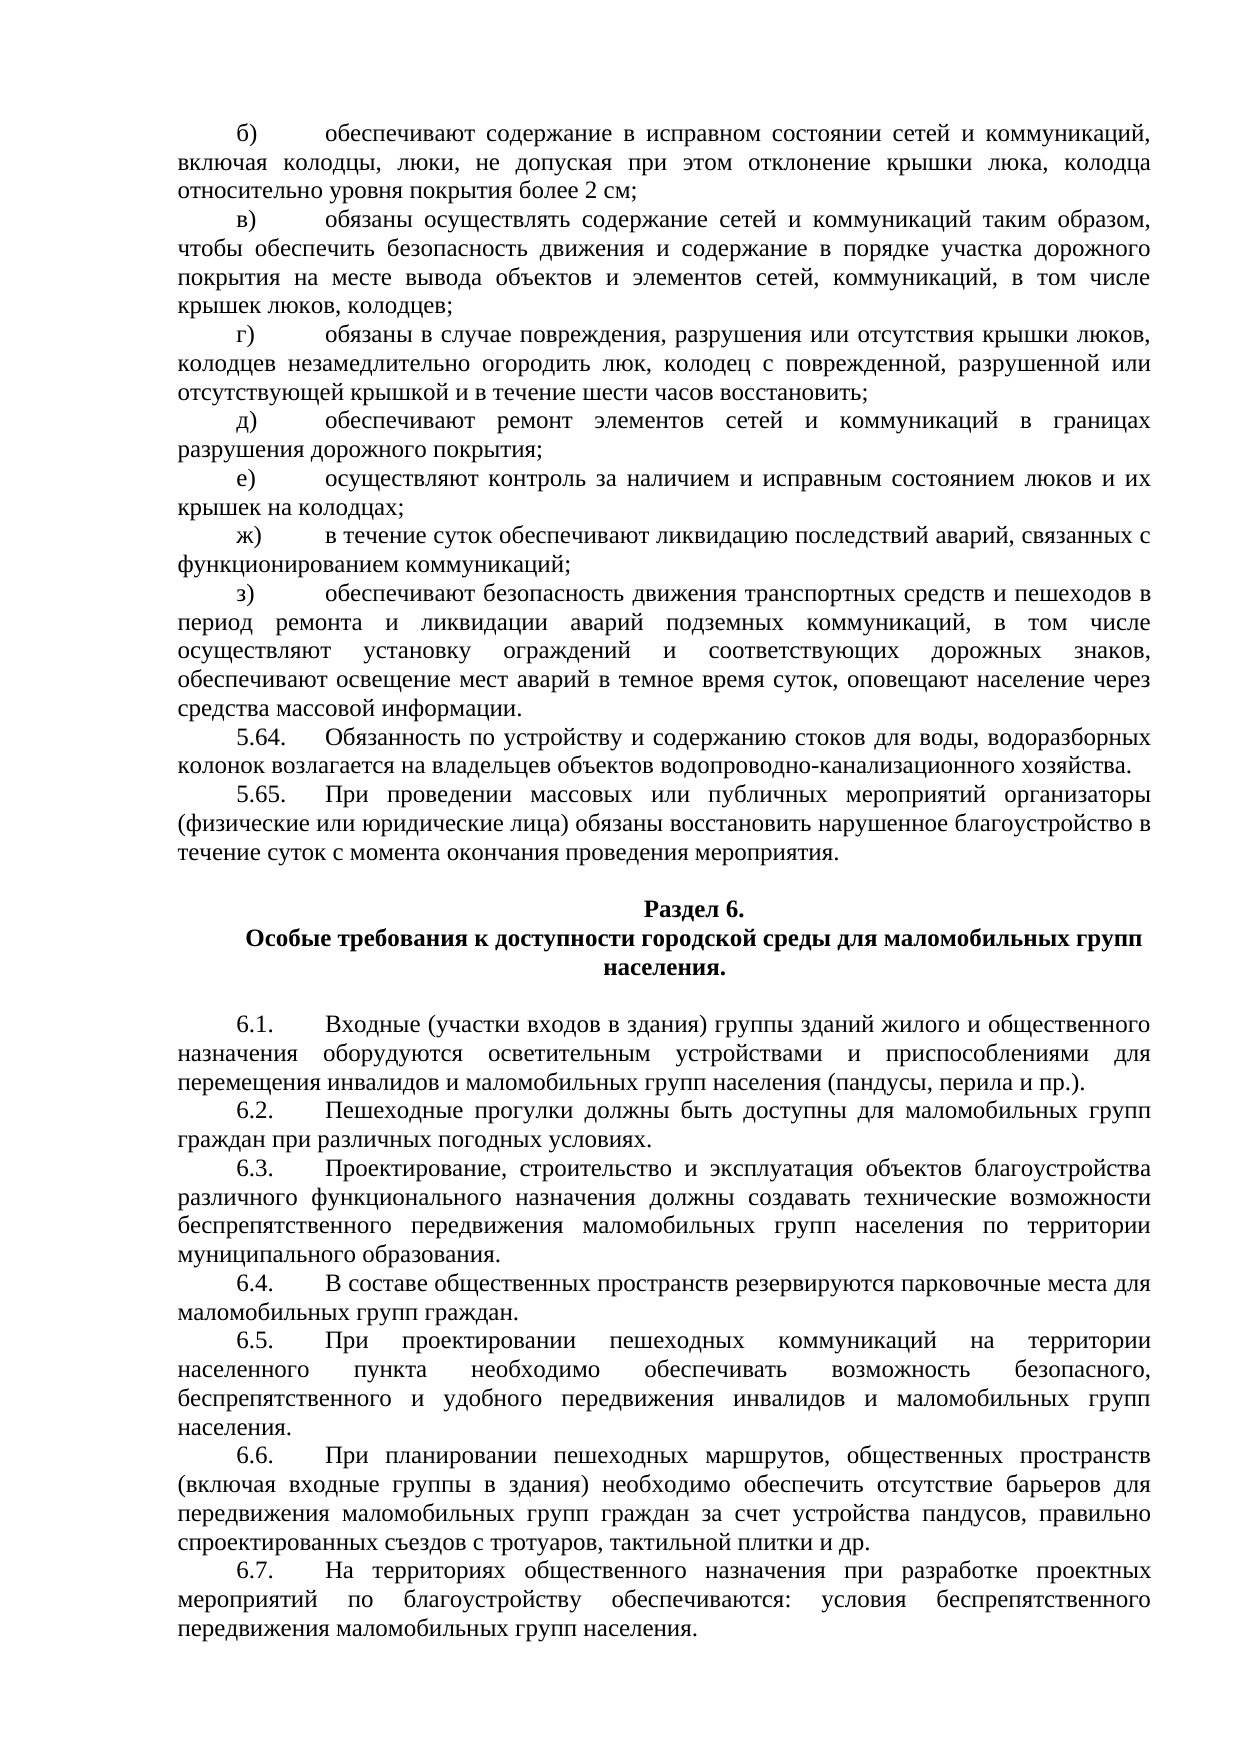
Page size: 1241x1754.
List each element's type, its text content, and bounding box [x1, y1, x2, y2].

list При проектировании пешеходных коммуникаций на территории населенного пункта необходимо обеспечивать возможность безопасного, беспрепятственного и удобного передвижения инвалидов и маломобильных групп населения. [177, 1326, 1152, 1441]
list обязаны в случае повреждения, разрушения или отсутствия крышки люков, колодцев незамедлительно огородить люк, колодец с поврежденной, разрушенной или отсутствующей крышкой и в течение шести часов восстановить; [177, 319, 1152, 406]
list Обязанность по устройству и содержанию стоков для воды, водоразборных колонок возлагается на владельцев объектов водопроводно-канализационного хозяйства. [177, 722, 1152, 779]
text Раздел 6. [177, 894, 1152, 923]
list При планировании пешеходных маршрутов, общественных пространств (включая входные группы в здания) необходимо обеспечить отсутствие барьеров для передвижения маломобильных групп граждан за счет устройства пандусов, правильно спроектированных съездов с тротуаров, тактильной плитки и др. [177, 1441, 1152, 1556]
list Проектирование, строительство и эксплуатация объектов благоустройства различного функционального назначения должны создавать технические возможности беспрепятственного передвижения маломобильных групп населения по территории муниципального образования. [177, 1153, 1152, 1268]
list На территориях общественного назначения при разработке проектных мероприятий по благоустройству обеспечиваются: условия беспрепятственного передвижения маломобильных групп населения. [177, 1556, 1152, 1642]
list обеспечивают безопасность движения транспортных средств и пешеходов в период ремонта и ликвидации аварий подземных коммуникаций, в том числе осуществляют установку ограждений и соответствующих дорожных знаков, обеспечивают освещение мест аварий в темное время суток, оповещают население через средства массовой информации. [177, 578, 1152, 722]
list в течение суток обеспечивают ликвидацию последствий аварий, связанных с функционированием коммуникаций; [177, 521, 1152, 578]
list В составе общественных пространств резервируются парковочные места для маломобильных групп граждан. [177, 1268, 1152, 1326]
list обеспечивают содержание в исправном состоянии сетей и коммуникаций, включая колодцы, люки, не допуская при этом отклонение крышки люка, колодца относительно уровня покрытия более 2 см; [177, 118, 1152, 204]
list Входные (участки входов в здания) группы зданий жилого и общественного назначения оборудуются осветительным устройствами и приспособлениями для перемещения инвалидов и маломобильных групп населения (пандусы, перила и пр.). [177, 1009, 1152, 1096]
list Пешеходные прогулки должны быть доступны для маломобильных групп граждан при различных погодных условиях. [177, 1096, 1152, 1153]
list При проведении массовых или публичных мероприятий организаторы (физические или юридические лица) обязаны восстановить нарушенное благоустройство в течение суток с момента окончания проведения мероприятия. [177, 779, 1152, 866]
list осуществляют контроль за наличием и исправным состоянием люков и их крышек на колодцах; [177, 463, 1152, 521]
list обеспечивают ремонт элементов сетей и коммуникаций в границах разрушения дорожного покрытия; [177, 406, 1152, 463]
text Особые требования к доступности городской среды для маломобильных групп населения. [177, 923, 1152, 981]
list обязаны осуществлять содержание сетей и коммуникаций таким образом, чтобы обеспечить безопасность движения и содержание в порядке участка дорожного покрытия на месте вывода объектов и элементов сетей, коммуникаций, в том числе крышек люков, колодцев; [177, 204, 1152, 319]
